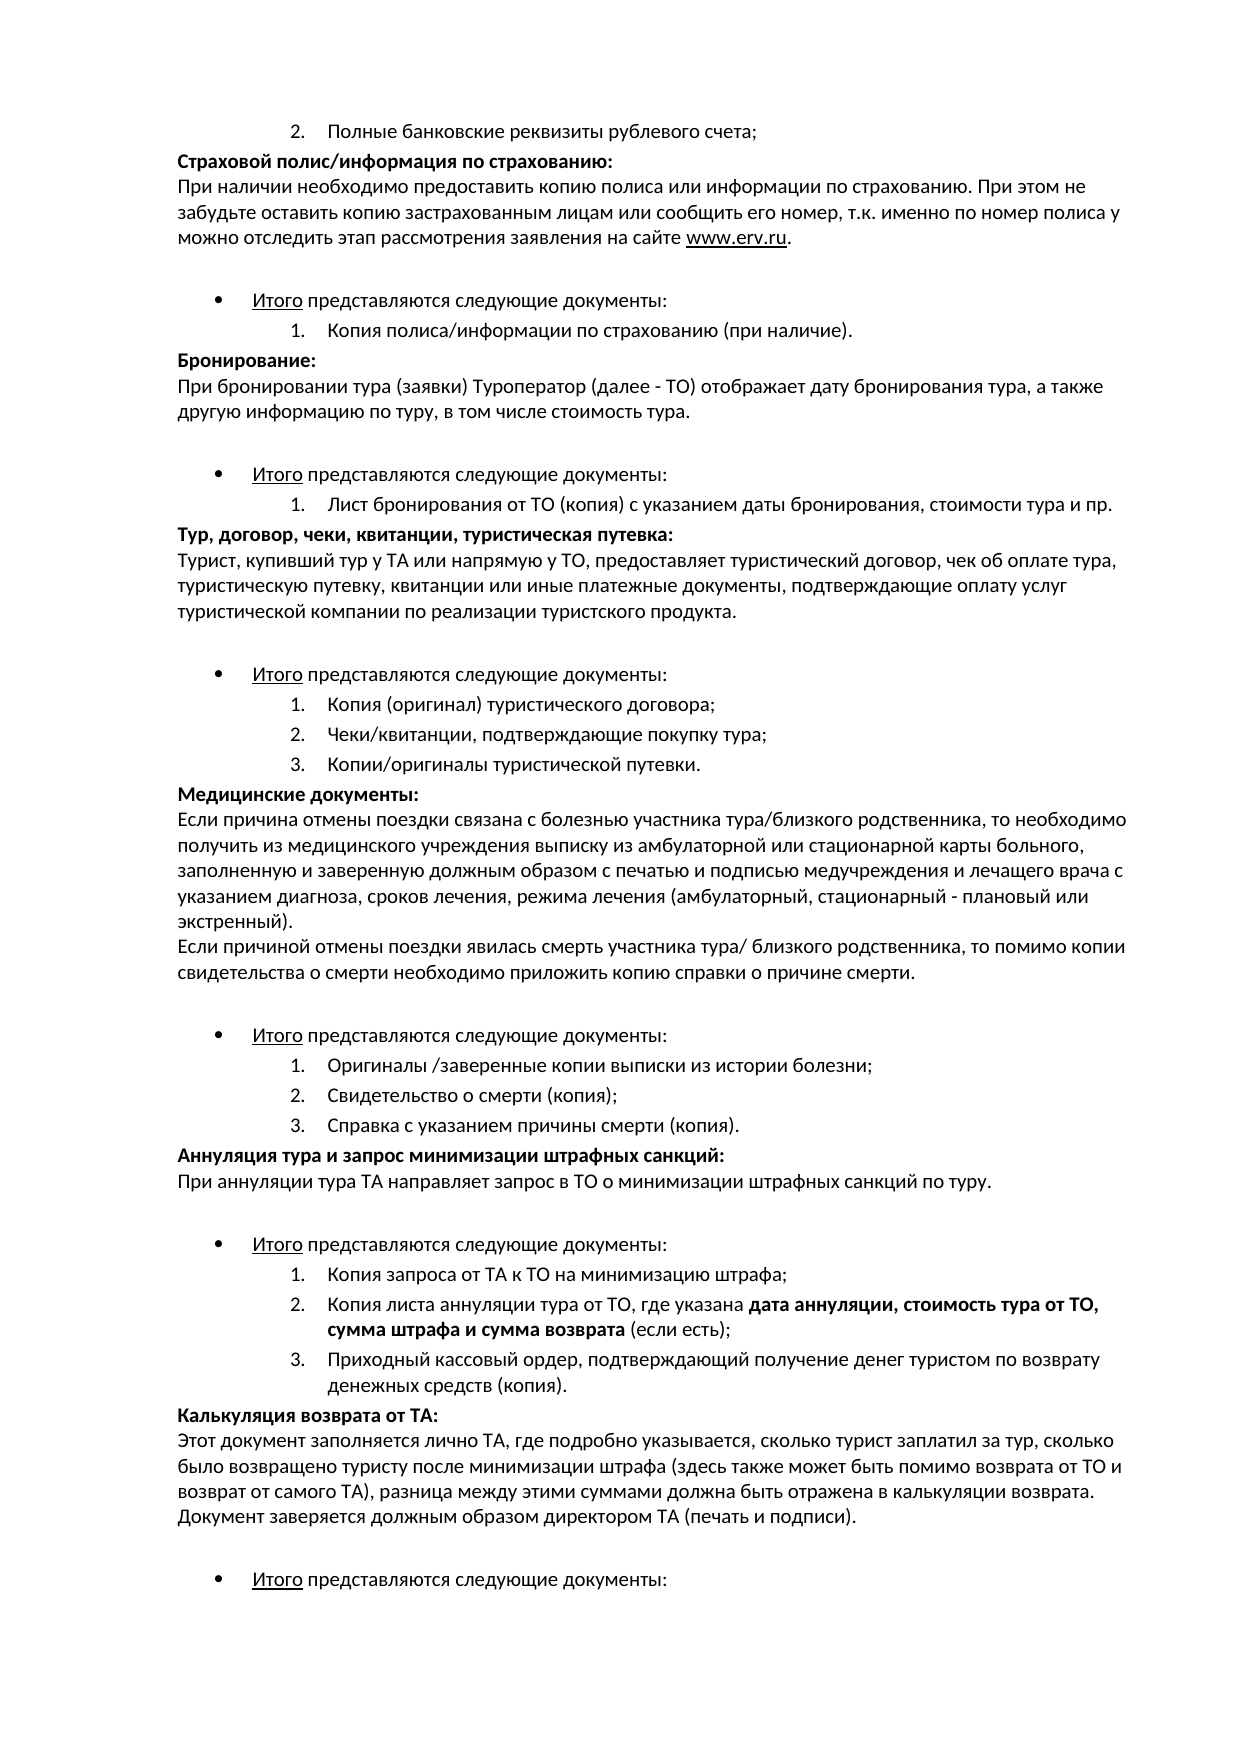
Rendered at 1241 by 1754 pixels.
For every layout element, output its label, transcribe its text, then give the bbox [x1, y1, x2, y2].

list Итого представляются следующие документы: [215, 461, 1152, 487]
list Копия (оригинал) туристического договора; [290, 691, 1152, 716]
list Копия листа аннуляции тура от ТО, где указана дата аннуляции, стоимость тура от ТО, сумма штрафа и сумма возврата (если есть); [290, 1291, 1152, 1342]
list Лист бронирования от ТО (копия) с указанием даты бронирования, стоимости тура и пр. [290, 491, 1152, 517]
list Итого представляются следующие документы: [215, 1567, 1152, 1592]
text Калькуляция возврата от ТА: Этот документ заполняется лично ТА, где подробно указывается, сколько турист заплатил за тур, сколько было возвращено туристу после минимизации штрафа (здесь также может быть помимо возврата от ТО и возврат от самого ТА), разница между этими суммами должна быть отражена в калькуляции возврата. Документ заверяется должным образом директором ТА (печать и подписи). [177, 1402, 1152, 1529]
list Оригиналы /заверенные копии выписки из истории болезни; [290, 1052, 1152, 1077]
list Свидетельство о смерти (копия); [290, 1082, 1152, 1108]
text Бронирование: При бронировании тура (заявки) Туроператор (далее - ТО) отображает дату бронирования тура, а также другую информацию по туру, в том числе стоимость тура. [177, 348, 1152, 424]
text Страховой полис/информация по страхованию: При наличии необходимо предоставить копию полиса или информации по страхованию. При этом не забудьте оставить копию застрахованным лицам или сообщить его номер, т.к. именно по номер полиса у можно отследить этап рассмотрения заявления на сайте www.erv.ru. [177, 148, 1152, 250]
list Приходный кассовый ордер, подтверждающий получение денег туристом по возврату денежных средств (копия). [290, 1346, 1152, 1397]
list Полные банковские реквизиты рублевого счета; [290, 118, 1152, 143]
text Тур, договор, чеки, квитанции, туристическая путевка: Турист, купивший тур у ТА или напрямую у ТО, предоставляет туристический договор, чек об оплате тура, туристическую путевку, квитанции или иные платежные документы, подтверждающие оплату услуг туристической компании по реализации туристского продукта. [177, 522, 1152, 623]
list Копия полиса/информации по страхованию (при наличие). [290, 317, 1152, 343]
list Итого представляются следующие документы: [215, 1022, 1152, 1047]
list Итого представляются следующие документы: [215, 661, 1152, 686]
list Итого представляются следующие документы: [215, 1231, 1152, 1256]
list Справка с указанием причины смерти (копия). [290, 1112, 1152, 1138]
list Копия запроса от ТА к ТО на минимизацию штрафа; [290, 1261, 1152, 1286]
list Чеки/квитанции, подтверждающие покупку тура; [290, 721, 1152, 746]
list Итого представляются следующие документы: [215, 287, 1152, 313]
text Медицинские документы: Если причина отмены поездки связана с болезнью участника тура/близкого родственника, то необходимо получить из медицинского учреждения выписку из амбулаторной или стационарной карты больного, заполненную и заверенную должным образом с печатью и подписью медучреждения и лечащего врача с указанием диагноза, сроков лечения, режима лечения (амбулаторный, стационарный - плановый или экстренный). Если причиной отмены поездки явилась смерть участника тура/ близкого родственника, то помимо копии свидетельства о смерти необходимо приложить копию справки о причине смерти. [177, 781, 1152, 984]
text Аннуляция тура и запрос минимизации штрафных санкций: При аннуляции тура ТА направляет запрос в ТО о минимизации штрафных санкций по туру. [177, 1142, 1152, 1193]
list Копии/оригиналы туристической путевки. [290, 751, 1152, 776]
